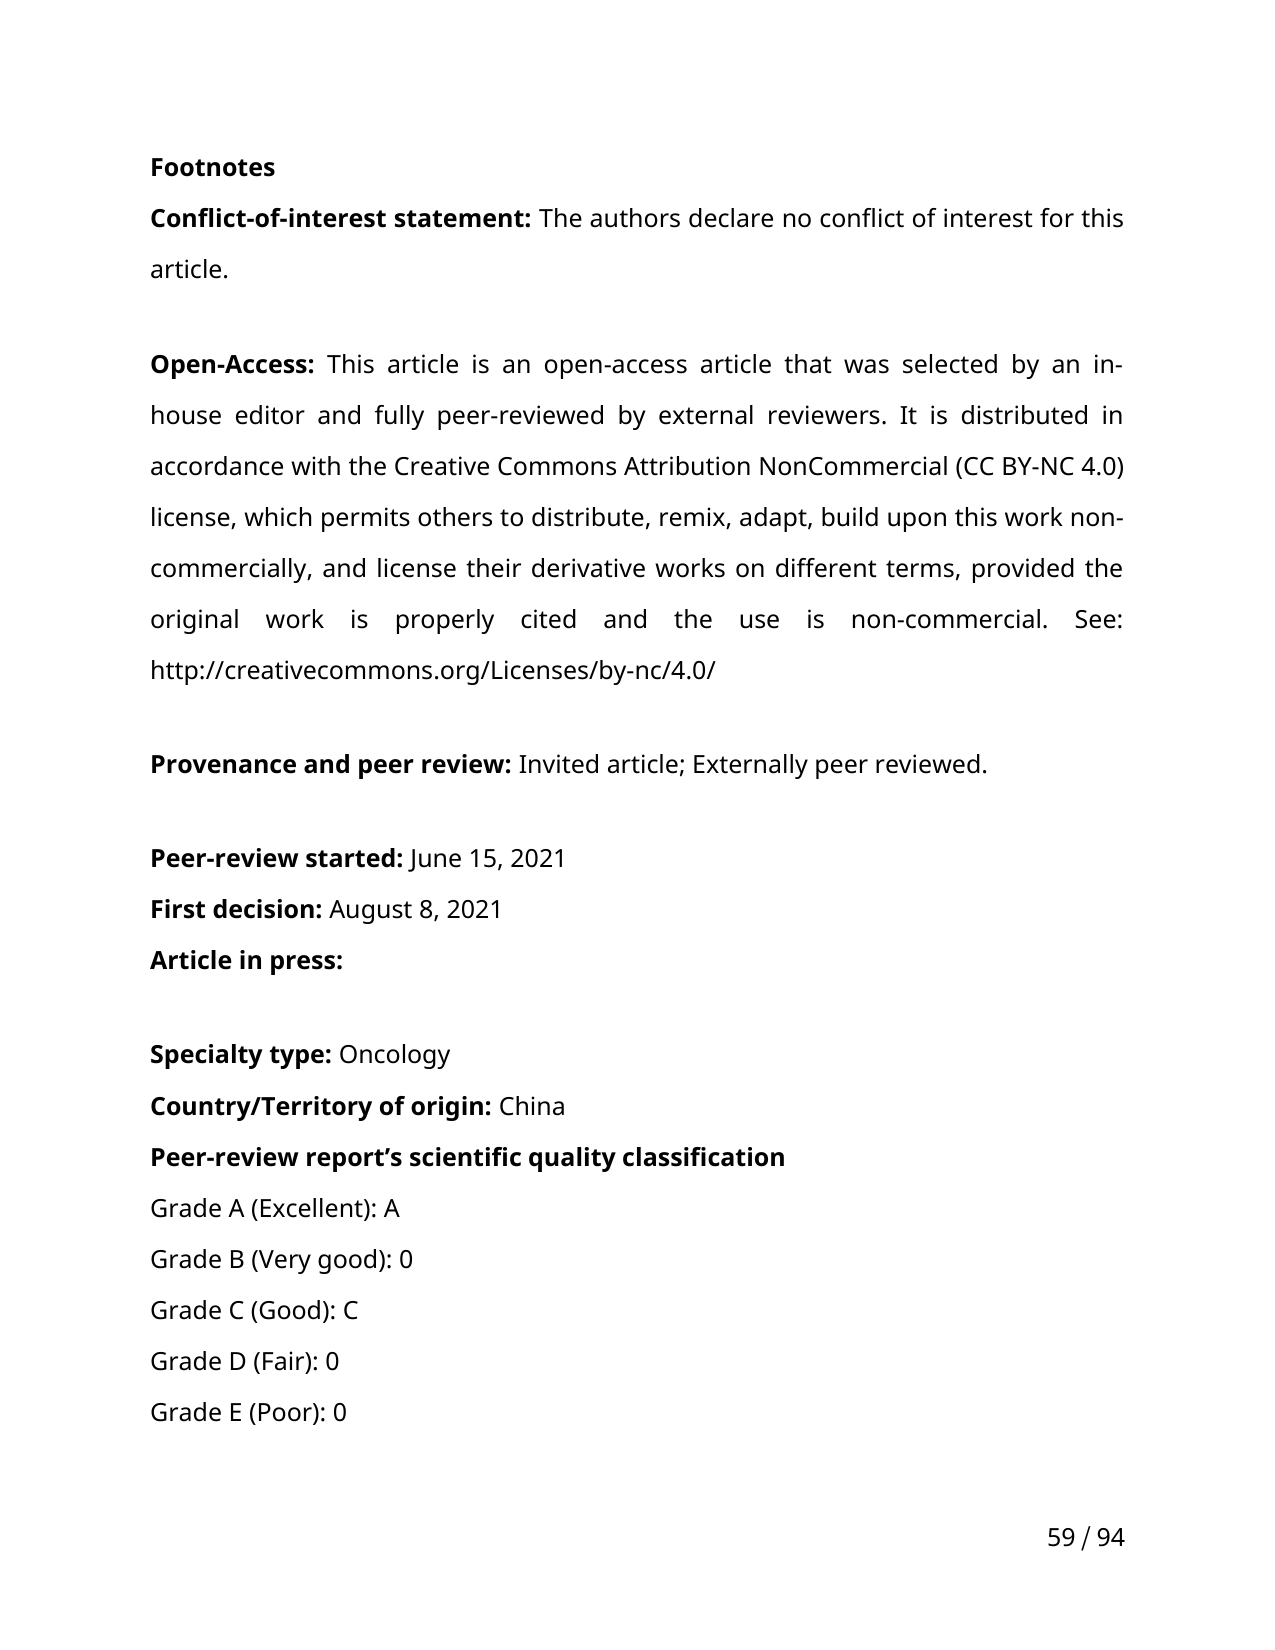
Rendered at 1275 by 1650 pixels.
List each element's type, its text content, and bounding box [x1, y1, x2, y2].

text Country/Territory of origin: China [150, 1088, 1125, 1122]
text Open-Access: This article is an open-access article that was selected by an in-house editor and fully peer-reviewed by external reviewers. It is distributed in accordance with the Creative Commons Attribution NonCommercial (CC BY-NC 4.0) license, which permits others to distribute, remix, adapt, build upon this work non-commercially, and license their derivative works on different terms, provided the original work is properly cited and the use is non-commercial. See: http://creativecommons.org/Licenses/by-nc/4.0/ [150, 346, 1125, 687]
text Article in press: [150, 943, 1125, 977]
text Provenance and peer review: Invited article; Externally peer reviewed. [150, 747, 1125, 781]
text Grade A (Excellent): A [150, 1190, 1125, 1224]
text Peer-review report’s scientific quality classification [150, 1139, 1125, 1173]
text Grade C (Good): C [150, 1292, 1125, 1326]
text Footnotes [150, 150, 1125, 184]
text Grade D (Fair): 0 [150, 1343, 1125, 1377]
text Conflict-of-interest statement: The authors declare no conflict of interest for this article. [150, 201, 1125, 286]
text Grade B (Very good): 0 [150, 1241, 1125, 1275]
text Grade E (Poor): 0 [150, 1394, 1125, 1428]
text First decision: August 8, 2021 [150, 892, 1125, 926]
text Peer-review started: June 15, 2021 [150, 841, 1125, 875]
text Specialty type: Oncology [150, 1037, 1125, 1071]
